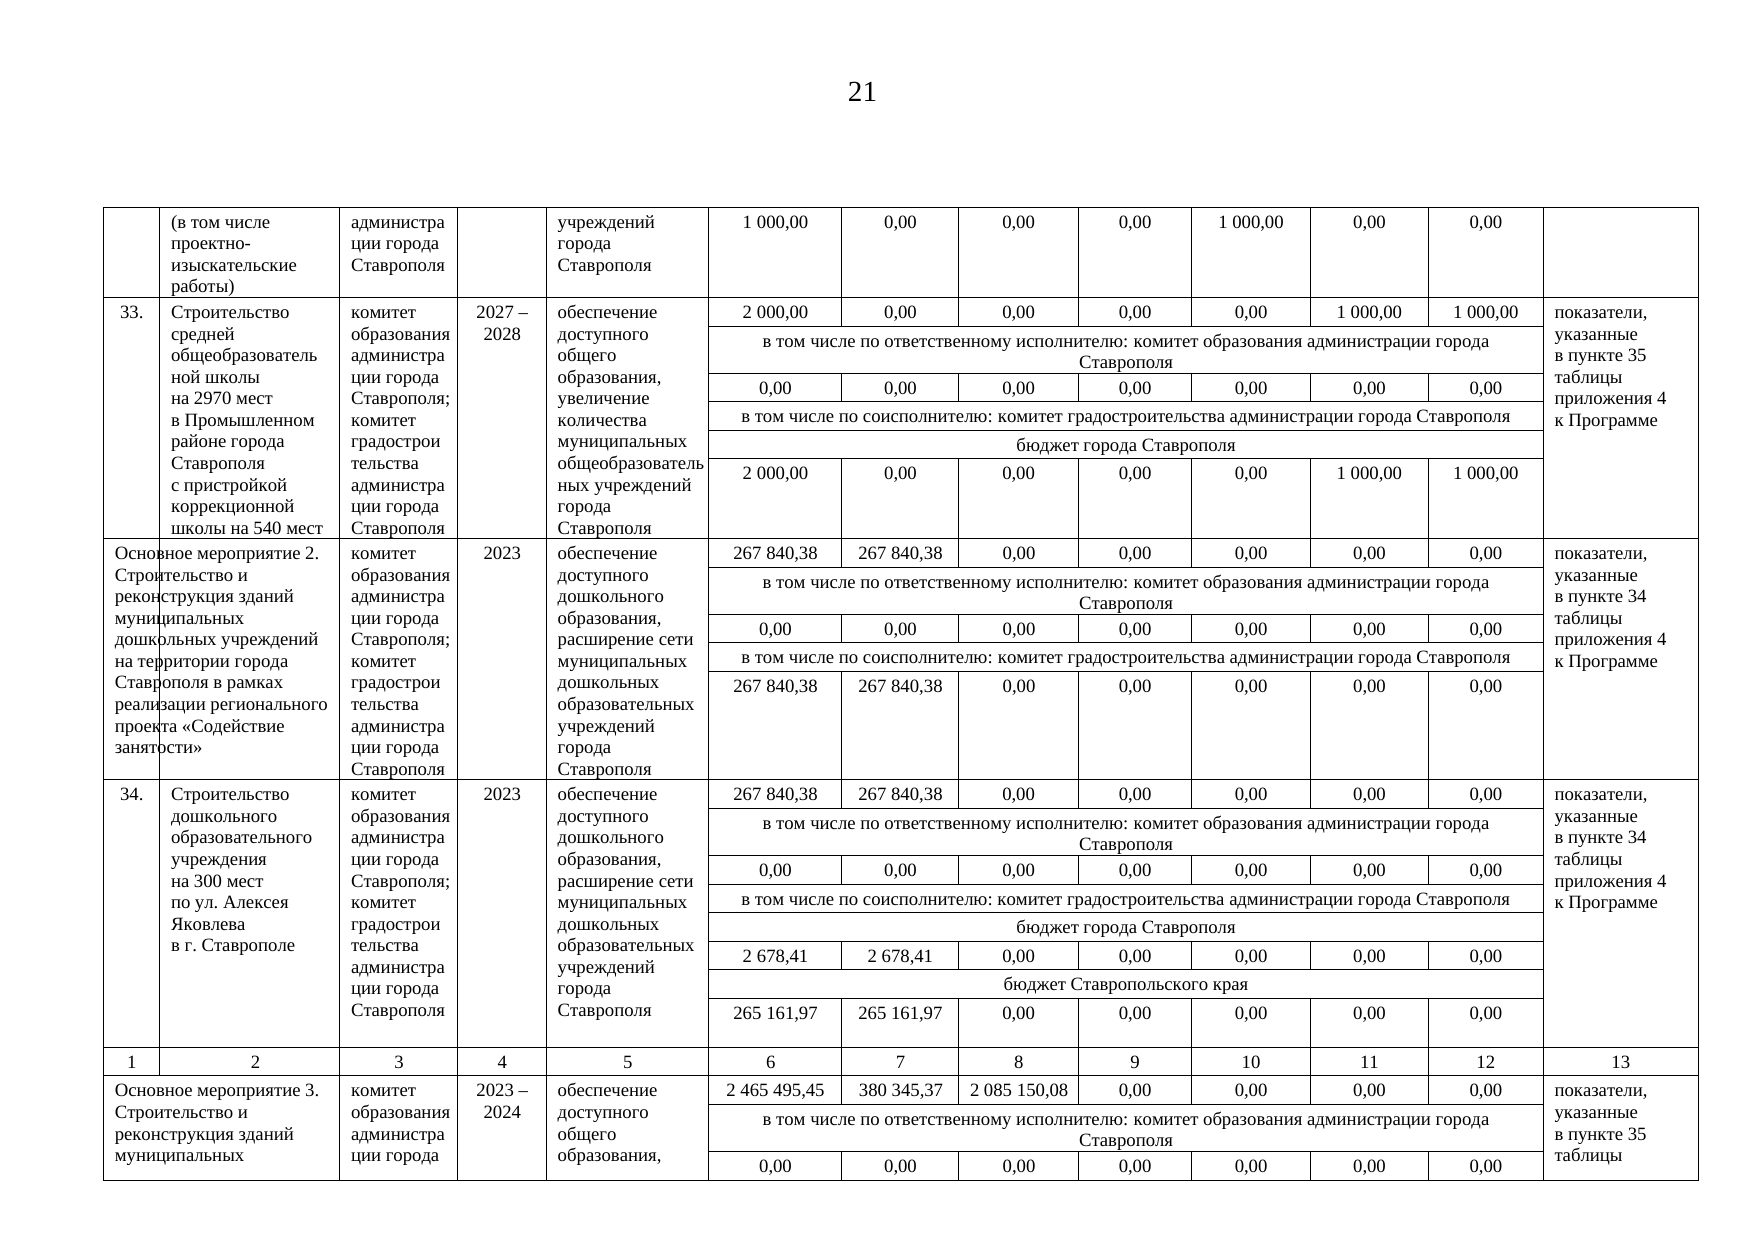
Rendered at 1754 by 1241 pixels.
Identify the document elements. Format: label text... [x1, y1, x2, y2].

table_cell 0,00 [1192, 1152, 1310, 1179]
table_cell 0,00 [1079, 942, 1191, 969]
table_cell 0,00 [959, 1152, 1078, 1179]
table_cell 0,00 [1079, 539, 1191, 567]
table_cell 0,00 [709, 856, 841, 883]
table_cell 0,00 [1311, 374, 1428, 401]
table_cell 0,00 [959, 208, 1078, 297]
table_cell в том числе по соисполнителю: комитет градостроительства администрации города Ставрополя [709, 402, 1543, 430]
table_cell показатели, указанные в пункте 34 таблицы приложения 4 к Программе [1544, 539, 1698, 779]
table_cell 0,00 [1079, 1152, 1191, 1179]
table_cell 267 840,38 [842, 539, 958, 567]
table_cell [458, 208, 546, 297]
table_cell 0,00 [1192, 999, 1310, 1047]
table_cell в том числе по ответственному исполнителю: комитет образования администрации города Ставрополя [709, 327, 1543, 373]
table_cell 0,00 [1429, 856, 1543, 883]
table_cell в том числе по соисполнителю: комитет градостроительства администрации города Ставрополя [709, 885, 1543, 912]
table_cell 0,00 [1192, 942, 1310, 969]
table_cell 0,00 [1079, 208, 1191, 297]
table_cell 0,00 [1192, 539, 1310, 567]
table_cell 0,00 [1079, 780, 1191, 808]
table_cell 8 [959, 1048, 1078, 1075]
table_cell 0,00 [1429, 615, 1543, 642]
table_cell 2 465 495,45 [709, 1076, 841, 1104]
table_cell комитет образования администра ции города Ставрополя; комитет градострои тельства администра ции города Ставрополя [340, 298, 457, 538]
table_cell 0,00 [1079, 298, 1191, 326]
table_cell 2023 – 2024 [458, 1076, 546, 1179]
table_cell 1 000,00 [1429, 459, 1543, 538]
table_cell бюджет Ставропольского края [709, 970, 1543, 998]
table_cell 13 [1544, 1048, 1698, 1075]
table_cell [340, 1076, 457, 1179]
table_cell 0,00 [709, 1152, 841, 1179]
table_cell в том числе по ответственному исполнителю: комитет образования администрации города Ставрополя [709, 809, 1543, 855]
table_cell 4 [458, 1048, 546, 1075]
table_cell 267 840,38 [709, 539, 841, 567]
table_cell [547, 208, 708, 297]
table_cell 0,00 [842, 208, 958, 297]
table_cell 0,00 [1079, 856, 1191, 883]
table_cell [1544, 1076, 1698, 1179]
table_cell [1544, 208, 1698, 297]
table_cell 0,00 [1079, 459, 1191, 538]
table_cell 2 678,41 [842, 942, 958, 969]
table_cell Основное мероприятие 2. Строительство и реконструкция зданий муниципальных дошкольных учреждений на территории города Ставрополя в рамках реализации регионального проекта «Содействие занятости» [160, 539, 339, 779]
table_cell 0,00 [1311, 539, 1428, 567]
table_cell 0,00 [1311, 942, 1428, 969]
table_cell 0,00 [1429, 1152, 1543, 1179]
table_cell обеспечение доступного дошкольного образования, расширение сети муниципальных дошкольных образовательных учреждений города Ставрополя [547, 780, 708, 1047]
table_cell 0,00 [959, 672, 1078, 779]
table_cell 380 345,37 [842, 1076, 958, 1104]
table_cell 267 840,38 [709, 780, 841, 808]
table_cell 0,00 [1192, 856, 1310, 883]
table_cell 0,00 [959, 999, 1078, 1047]
table_cell 0,00 [842, 856, 958, 883]
table_cell 0,00 [1192, 374, 1310, 401]
table_cell 0,00 [842, 459, 958, 538]
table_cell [547, 1076, 708, 1179]
table_cell 2023 [458, 780, 546, 1047]
table_cell 5 [547, 1048, 708, 1075]
table_cell 3 [340, 1048, 457, 1075]
table_cell Строительство дошкольного образовательного учреждения на 300 мест по ул. Алексея Яковлева в г. Ставрополе [160, 780, 339, 1047]
table_cell 0,00 [709, 615, 841, 642]
table_cell 0,00 [1311, 615, 1428, 642]
table_cell бюджет города Ставрополя [709, 431, 1543, 458]
table_cell 33. [104, 298, 159, 538]
table_cell 10 [1192, 1048, 1310, 1075]
table_cell 34. [104, 780, 159, 1047]
table_cell 0,00 [1311, 1076, 1428, 1104]
table_cell [104, 208, 159, 297]
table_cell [340, 208, 457, 297]
table_cell 0,00 [842, 615, 958, 642]
table_cell 0,00 [1079, 615, 1191, 642]
table_cell 1 000,00 [1429, 298, 1543, 326]
table_cell 0,00 [1429, 539, 1543, 567]
table_cell 0,00 [1192, 1076, 1310, 1104]
table_cell 11 [1311, 1048, 1428, 1075]
table_cell 0,00 [959, 298, 1078, 326]
table_cell Основное мероприятие 2. Строительство и реконструкция зданий муниципальных дошкольных учреждений на территории города Ставрополя в рамках реализации регионального проекта «Содействие занятости» [104, 539, 159, 779]
table_cell 0,00 [842, 374, 958, 401]
table_cell 2 000,00 [709, 459, 841, 538]
table_cell 267 840,38 [709, 672, 841, 779]
table_cell 0,00 [1429, 780, 1543, 808]
table_cell 1 000,00 [1311, 459, 1428, 538]
table_cell 0,00 [1311, 780, 1428, 808]
table_cell 0,00 [1429, 208, 1543, 297]
table_cell 2 [160, 1048, 339, 1075]
table_cell 9 [1079, 1048, 1191, 1075]
table_cell 7 [842, 1048, 958, 1075]
table_cell 0,00 [1192, 459, 1310, 538]
table_cell 0,00 [1311, 1152, 1428, 1179]
table_cell 267 840,38 [842, 780, 958, 808]
table_cell 0,00 [1192, 298, 1310, 326]
table_cell 0,00 [1311, 999, 1428, 1047]
table_cell 1 000,00 [1192, 208, 1310, 297]
table_cell Строительство средней общеобразователь ной школы на 2970 мест в Промышленном районе города Ставрополя с пристройкой коррекционной школы на 540 мест [160, 298, 339, 538]
table_cell 0,00 [959, 856, 1078, 883]
table_cell 0,00 [1429, 942, 1543, 969]
table_cell Основное мероприятие 3. Строительство и реконструкция зданий муниципальных общеобразовательных учреждений на территории города Ставрополя в рамках реализации регионального проекта «Современная школа» [104, 1076, 339, 1179]
table_cell 2023 [458, 539, 546, 779]
table_cell в том числе по ответственному исполнителю: комитет образования администрации города Ставрополя [709, 1105, 1543, 1151]
table_cell 0,00 [959, 780, 1078, 808]
table_cell 0,00 [1192, 615, 1310, 642]
table_cell 0,00 [842, 298, 958, 326]
table_cell 0,00 [842, 1152, 958, 1179]
table_cell 12 [1429, 1048, 1543, 1075]
table_cell обеспечение доступного общего образования, увеличение количества муниципальных общеобразователь ных учреждений города Ставрополя [547, 298, 708, 538]
table_cell 0,00 [1429, 999, 1543, 1047]
table_cell 0,00 [1311, 672, 1428, 779]
table_cell обеспечение доступного дошкольного образования, расширение сети муниципальных дошкольных образовательных учреждений города Ставрополя [547, 539, 708, 779]
table_cell 2 678,41 [709, 942, 841, 969]
table_cell показатели, указанные в пункте 35 таблицы приложения 4 к Программе [1544, 298, 1698, 538]
table_cell 0,00 [1079, 999, 1191, 1047]
table_cell 6 [709, 1048, 841, 1075]
table_cell 0,00 [1429, 374, 1543, 401]
table_cell 0,00 [1429, 672, 1543, 779]
table_cell 0,00 [959, 539, 1078, 567]
table_cell 0,00 [1079, 1076, 1191, 1104]
table_cell показатели, указанные в пункте 34 таблицы приложения 4 к Программе [1544, 780, 1698, 1047]
table_cell 0,00 [1311, 856, 1428, 883]
table_cell 0,00 [959, 615, 1078, 642]
table_cell 0,00 [709, 374, 841, 401]
table_cell 0,00 [959, 459, 1078, 538]
table_cell 0,00 [1079, 672, 1191, 779]
table_cell в том числе по соисполнителю: комитет градостроительства администрации города Ставрополя [709, 643, 1543, 671]
table_cell 0,00 [1429, 1076, 1543, 1104]
table_cell 0,00 [1192, 672, 1310, 779]
table_cell 0,00 [1192, 780, 1310, 808]
table_cell 1 000,00 [1311, 298, 1428, 326]
table_cell 2 000,00 [709, 298, 841, 326]
table_cell 0,00 [959, 942, 1078, 969]
table_cell 1 [104, 1048, 159, 1075]
table_cell 2027 – 2028 [458, 298, 546, 538]
table_cell 0,00 [1311, 208, 1428, 297]
table_cell комитет образования администра ции города Ставрополя; комитет градострои тельства администра ции города Ставрополя [340, 539, 457, 779]
table_cell комитет образования администра ции города Ставрополя; комитет градострои тельства администра ции города Ставрополя [340, 780, 457, 1047]
table_cell 0,00 [959, 374, 1078, 401]
table_cell 265 161,97 [709, 999, 841, 1047]
table_cell 265 161,97 [842, 999, 958, 1047]
table_cell бюджет города Ставрополя [709, 913, 1543, 941]
table_cell в том числе по ответственному исполнителю: комитет образования администрации города Ставрополя [709, 568, 1543, 614]
table_cell 2 085 150,08 [959, 1076, 1078, 1104]
table_cell 0,00 [1079, 374, 1191, 401]
table_cell 1 000,00 [709, 208, 841, 297]
table_cell 267 840,38 [842, 672, 958, 779]
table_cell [160, 208, 339, 297]
